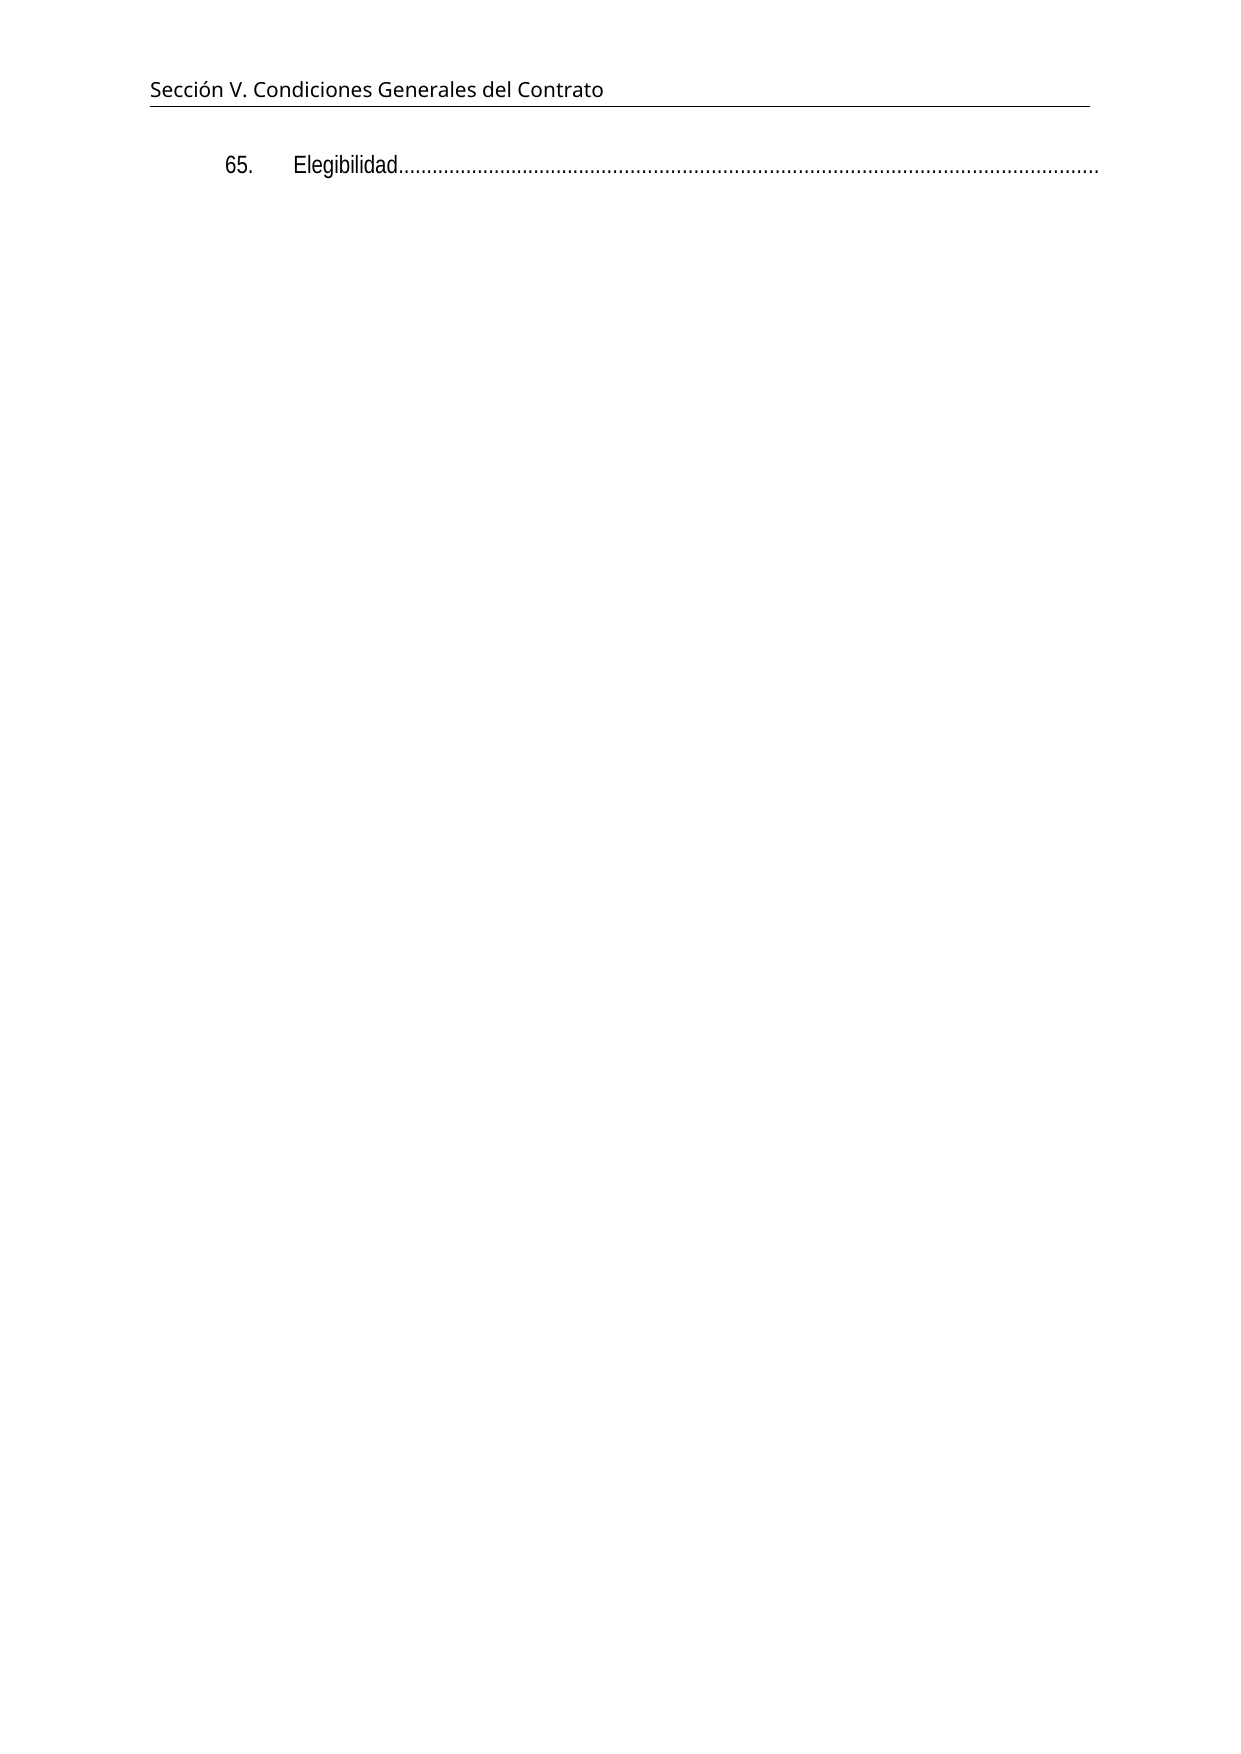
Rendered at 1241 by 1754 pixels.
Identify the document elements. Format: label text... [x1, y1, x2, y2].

text 65. Elegibilidad 83 [225, 150, 1090, 179]
